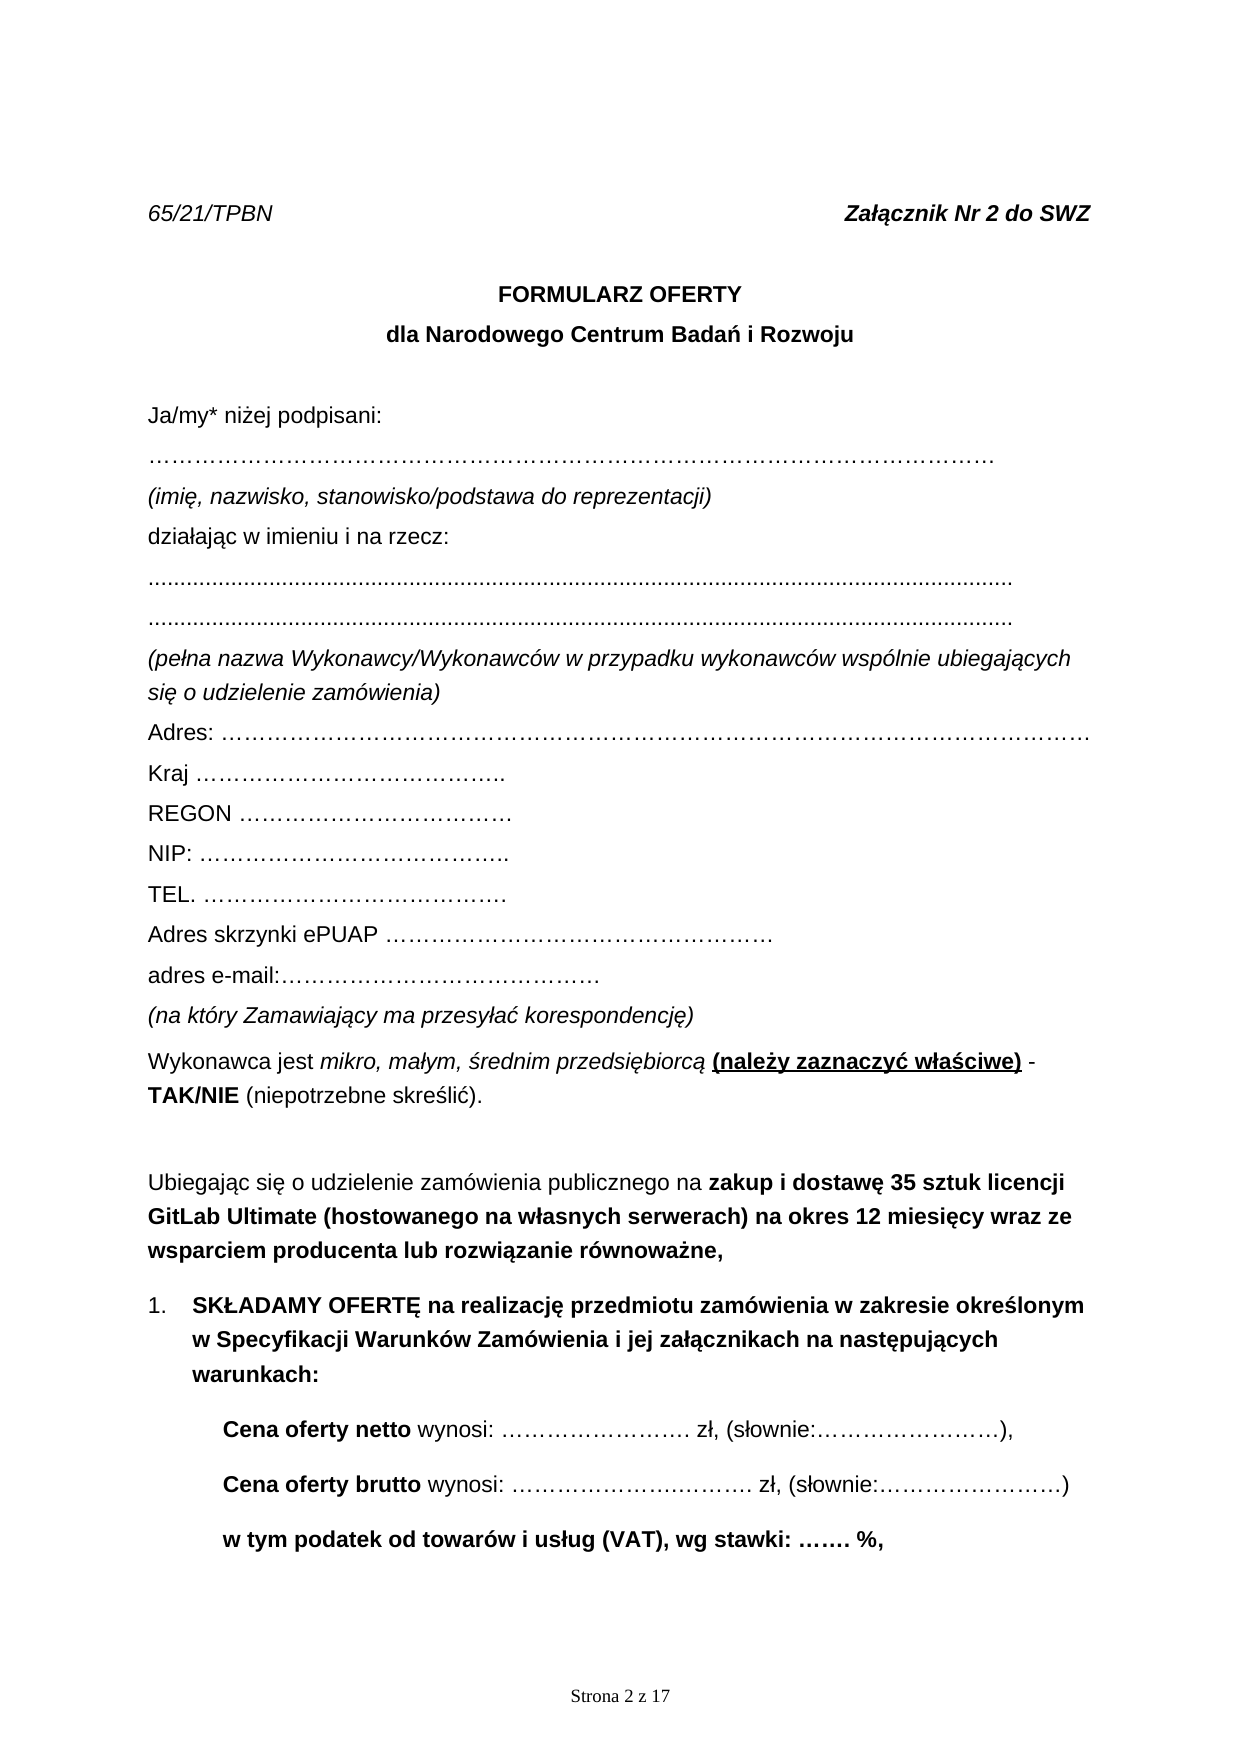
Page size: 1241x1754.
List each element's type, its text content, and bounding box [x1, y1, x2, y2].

text (pełna nazwa Wykonawcy/Wykonawców w przypadku wykonawców wspólnie ubiegających się o udzielenie zamówienia) [148, 644, 1092, 705]
text Adres: …………………………………………………………………………………………………… [148, 719, 1092, 745]
text ........................................................................................................................................ [148, 604, 1092, 630]
list w tym podatek od towarów i usług (VAT), wg stawki: ……. %, [223, 1526, 1092, 1552]
text (na który Zamawiający ma przesyłać korespondencję) [148, 1002, 1092, 1028]
text (imię, nazwisko, stanowisko/podstawa do reprezentacji) [148, 483, 1092, 509]
text działając w imieniu i na rzecz: [148, 523, 1092, 549]
text Kraj ………………………………….. [148, 759, 1092, 786]
text ........................................................................................................................................ [148, 564, 1092, 590]
text adres e-mail:…………………………………… [148, 962, 1092, 988]
text REGON ……………………………… [148, 800, 1092, 826]
title 65/21/TPBN Załącznik Nr 2 do SWZ [148, 200, 1092, 226]
list Cena oferty brutto wynosi: ………………….………. zł, (słownie:……………………) [223, 1471, 1092, 1497]
list Cena oferty netto wynosi: ……………………. zł, (słownie:……………………), [223, 1416, 1092, 1442]
text Ubiegając się o udzielenie zamówienia publicznego na zakup i dostawę 35 sztuk licencji GitLab Ultimate (hostowanego na własnych serwerach) na okres 12 miesięcy wraz ze wsparciem producenta lub rozwiązanie równoważne, [148, 1169, 1093, 1264]
text Wykonawca jest mikro, małym, średnim przedsiębiorcą (należy zaznaczyć właściwe) - TAK/NIE (niepotrzebne skreślić). [148, 1048, 1092, 1108]
text Adres skrzynki ePUAP …………………………………………… [148, 921, 1092, 947]
title dla Narodowego Centrum Badań i Rozwoju [148, 321, 1092, 347]
text TEL. …………………………………. [148, 881, 1092, 907]
text ………………………………………………………………………………………………… [148, 442, 1092, 469]
text Ja/my* niżej podpisani: [148, 402, 1092, 428]
text FORMULARZ OFERTY [148, 281, 1092, 307]
text NIP: ………………………………….. [148, 840, 1092, 867]
list SKŁADAMY OFERTĘ na realizację przedmiotu zamówienia w zakresie określonym w Specyfikacji Warunków Zamówienia i jej załącznikach na następujących warunkach: [148, 1292, 1092, 1387]
